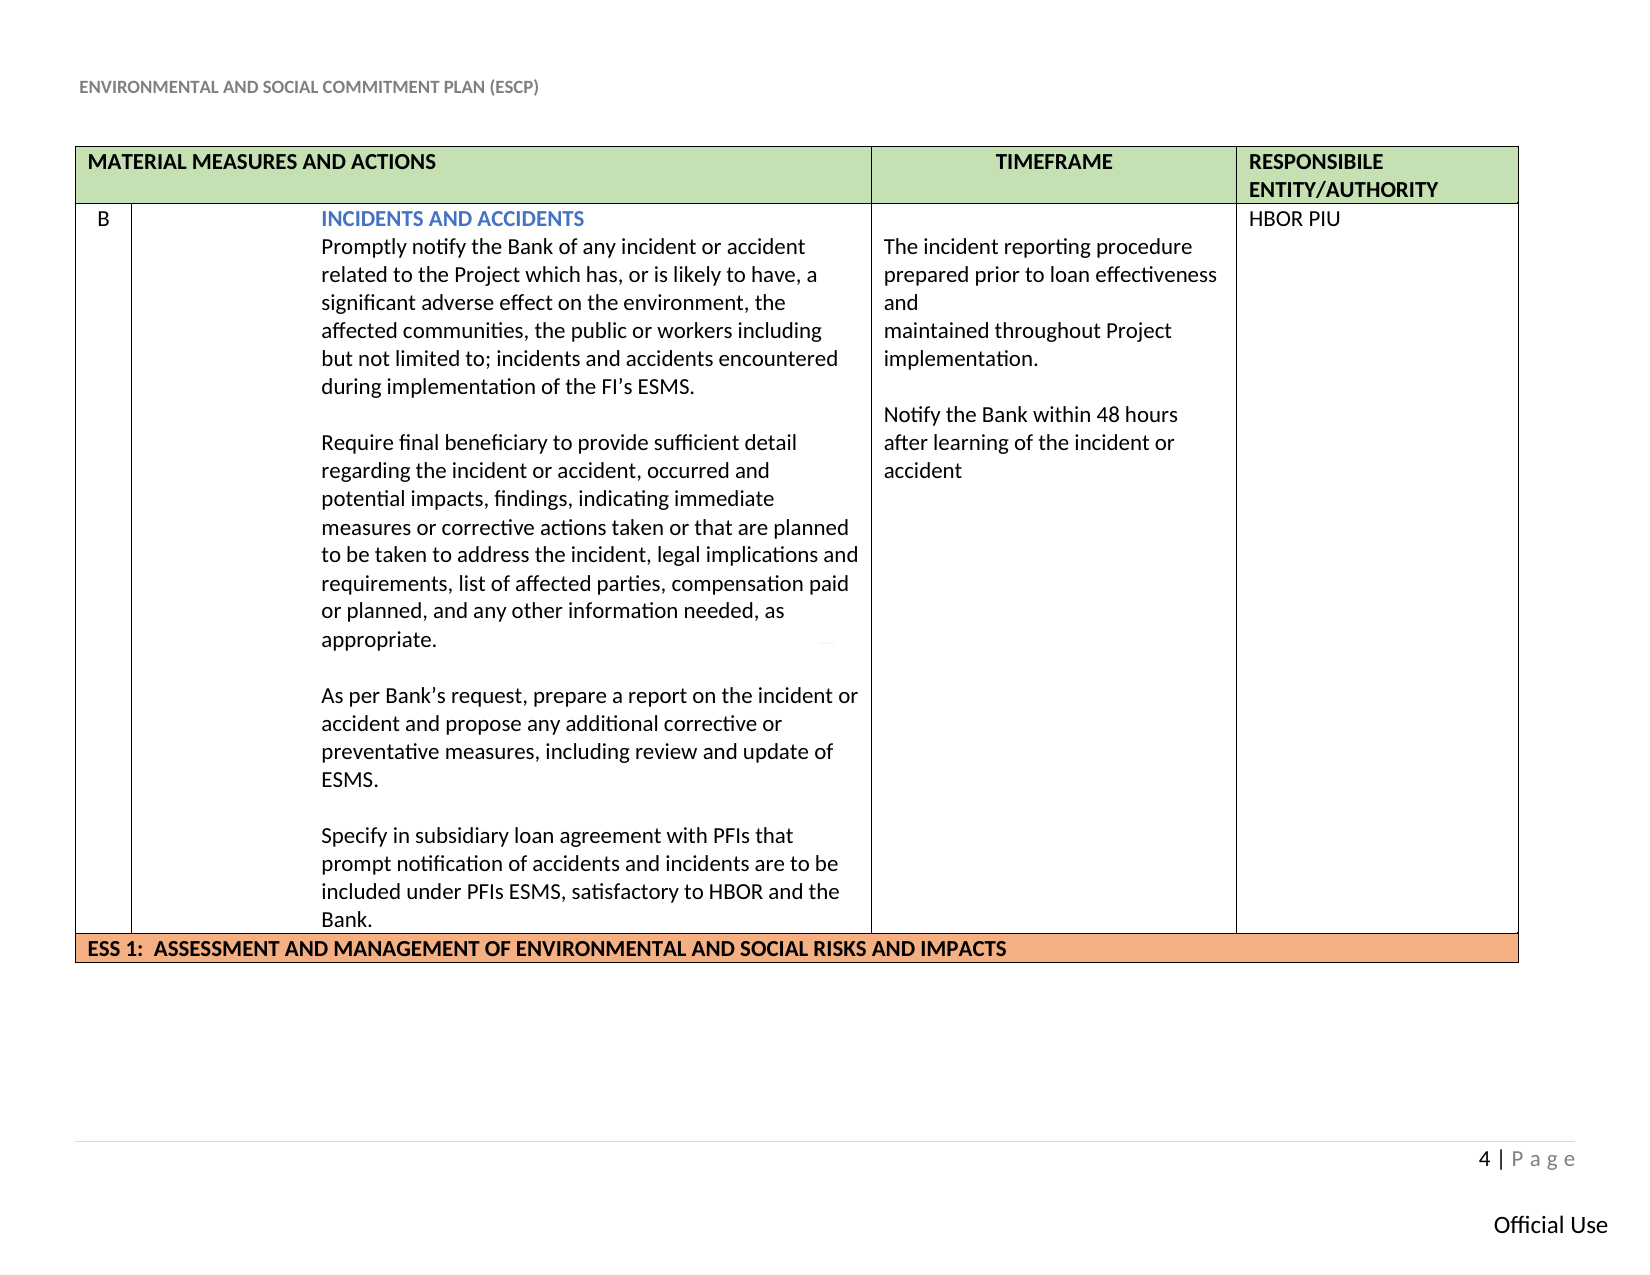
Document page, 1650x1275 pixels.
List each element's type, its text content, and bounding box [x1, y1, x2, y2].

table_cell ESS 1: ASSESSMENT AND MANAGEMENT OF ENVIRONMENTAL AND SOCIAL RISKS AND IMPACTS [76, 934, 1518, 962]
table_cell HBOR PIU [1237, 204, 1518, 933]
table_header MATERIAL MEASURES AND ACTIONS [76, 147, 871, 203]
table_cell The incident reporting procedure prepared prior to loan effectiveness and maintained throughout Project implementation. Notify the Bank within 48 hours after learning of the incident or accident [872, 204, 1236, 933]
table_cell INCIDENTS AND ACCIDENTS Promptly notify the Bank of any incident or accident related to the Project which has, or is likely to have, a significant adverse effect on the environment, the affected communities, the public or workers including but not limited to; incidents and accidents encountered during implementation of the FI’s ESMS. Require final beneficiary to provide sufficient detail regarding the incident or accident, occurred and potential impacts, findings, indicating immediate measures or corrective actions taken or that are planned to be taken to address the incident, legal implications and requirements, list of affected parties, compensation paid or planned, and any other information needed, as appropriate. As per Bank’s request, prepare a report on the incident or accident and propose any additional corrective or preventative measures, including review and update of ESMS. Specify in subsidiary loan agreement with PFIs that prompt notification of accidents and incidents are to be included under PFIs ESMS, satisfactory to HBOR and the Bank. [132, 204, 871, 933]
table_cell B [76, 204, 131, 933]
table_header RESPONSIBILE ENTITY/AUTHORITY [1237, 147, 1518, 203]
table_header TIMEFRAME [872, 147, 1236, 203]
